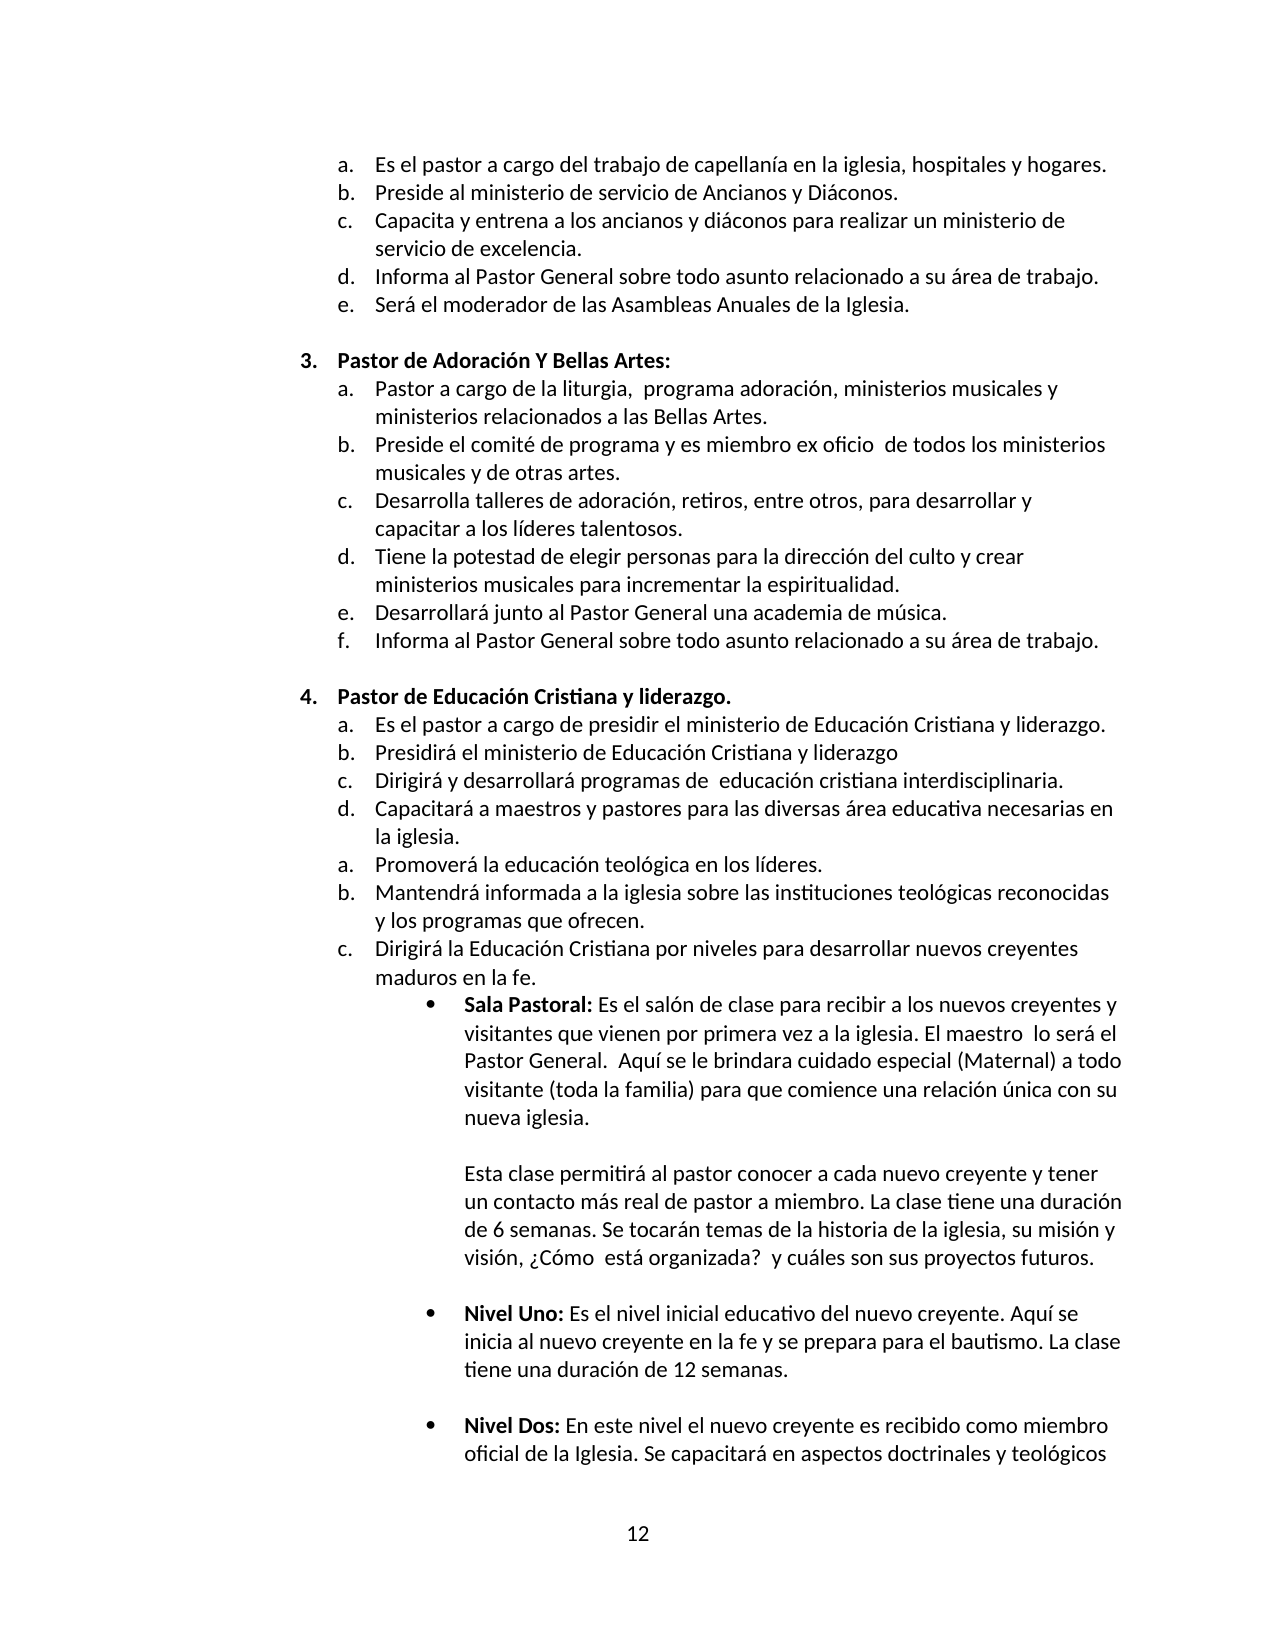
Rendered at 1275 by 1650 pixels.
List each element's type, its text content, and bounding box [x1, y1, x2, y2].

list Es el pastor a cargo del trabajo de capellanía en la iglesia, hospitales y hogares. [337, 150, 1125, 178]
list Pastor de Adoración Y Bellas Artes: [300, 346, 1125, 374]
list Capacitará a maestros y pastores para las diversas área educativa necesarias en la iglesia. [337, 794, 1125, 851]
list Nivel Uno: Es el nivel inicial educativo del nuevo creyente. Aquí se inicia al nuevo creyente en la fe y se prepara para el bautismo. La clase tiene una duración de 12 semanas. [427, 1299, 1125, 1383]
list Presidirá el ministerio de Educación Cristiana y liderazgo [337, 738, 1125, 766]
list Mantendrá informada a la iglesia sobre las instituciones teológicas reconocidas y los programas que ofrecen. [337, 878, 1125, 934]
list Esta clase permitirá al pastor conocer a cada nuevo creyente y tener un contacto más real de pastor a miembro. La clase tiene una duración de 6 semanas. Se tocarán temas de la historia de la iglesia, su misión y visión, ¿Cómo está organizada? y cuáles son sus proyectos futuros. [464, 1159, 1125, 1271]
list Será el moderador de las Asambleas Anuales de la Iglesia. [337, 290, 1125, 318]
list Desarrollará junto al Pastor General una academia de música. [337, 598, 1125, 626]
list Pastor a cargo de la liturgia, programa adoración, ministerios musicales y ministerios relacionados a las Bellas Artes. [337, 374, 1125, 430]
list Capacita y entrena a los ancianos y diáconos para realizar un ministerio de servicio de excelencia. [337, 206, 1125, 262]
list Dirigirá y desarrollará programas de educación cristiana interdisciplinaria. [337, 766, 1125, 794]
list Es el pastor a cargo de presidir el ministerio de Educación Cristiana y liderazgo. [337, 710, 1125, 738]
list Promoverá la educación teológica en los líderes. [337, 851, 1125, 878]
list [427, 1411, 1125, 1467]
list Sala Pastoral: Es el salón de clase para recibir a los nuevos creyentes y visitantes que vienen por primera vez a la iglesia. El maestro lo será el Pastor General. Aquí se le brindara cuidado especial (Maternal) a todo visitante (toda la familia) para que comience una relación única con su nueva iglesia. [427, 991, 1125, 1131]
list Dirigirá la Educación Cristiana por niveles para desarrollar nuevos creyentes maduros en la fe. [337, 934, 1125, 991]
list Informa al Pastor General sobre todo asunto relacionado a su área de trabajo. [337, 626, 1125, 654]
list Pastor de Educación Cristiana y liderazgo. [300, 682, 1125, 710]
list Preside el comité de programa y es miembro ex oficio de todos los ministerios musicales y de otras artes. [337, 430, 1125, 486]
list Tiene la potestad de elegir personas para la dirección del culto y crear ministerios musicales para incrementar la espiritualidad. [337, 542, 1125, 598]
list Informa al Pastor General sobre todo asunto relacionado a su área de trabajo. [337, 262, 1125, 290]
list Preside al ministerio de servicio de Ancianos y Diáconos. [337, 178, 1125, 206]
list Desarrolla talleres de adoración, retiros, entre otros, para desarrollar y capacitar a los líderes talentosos. [337, 486, 1125, 542]
